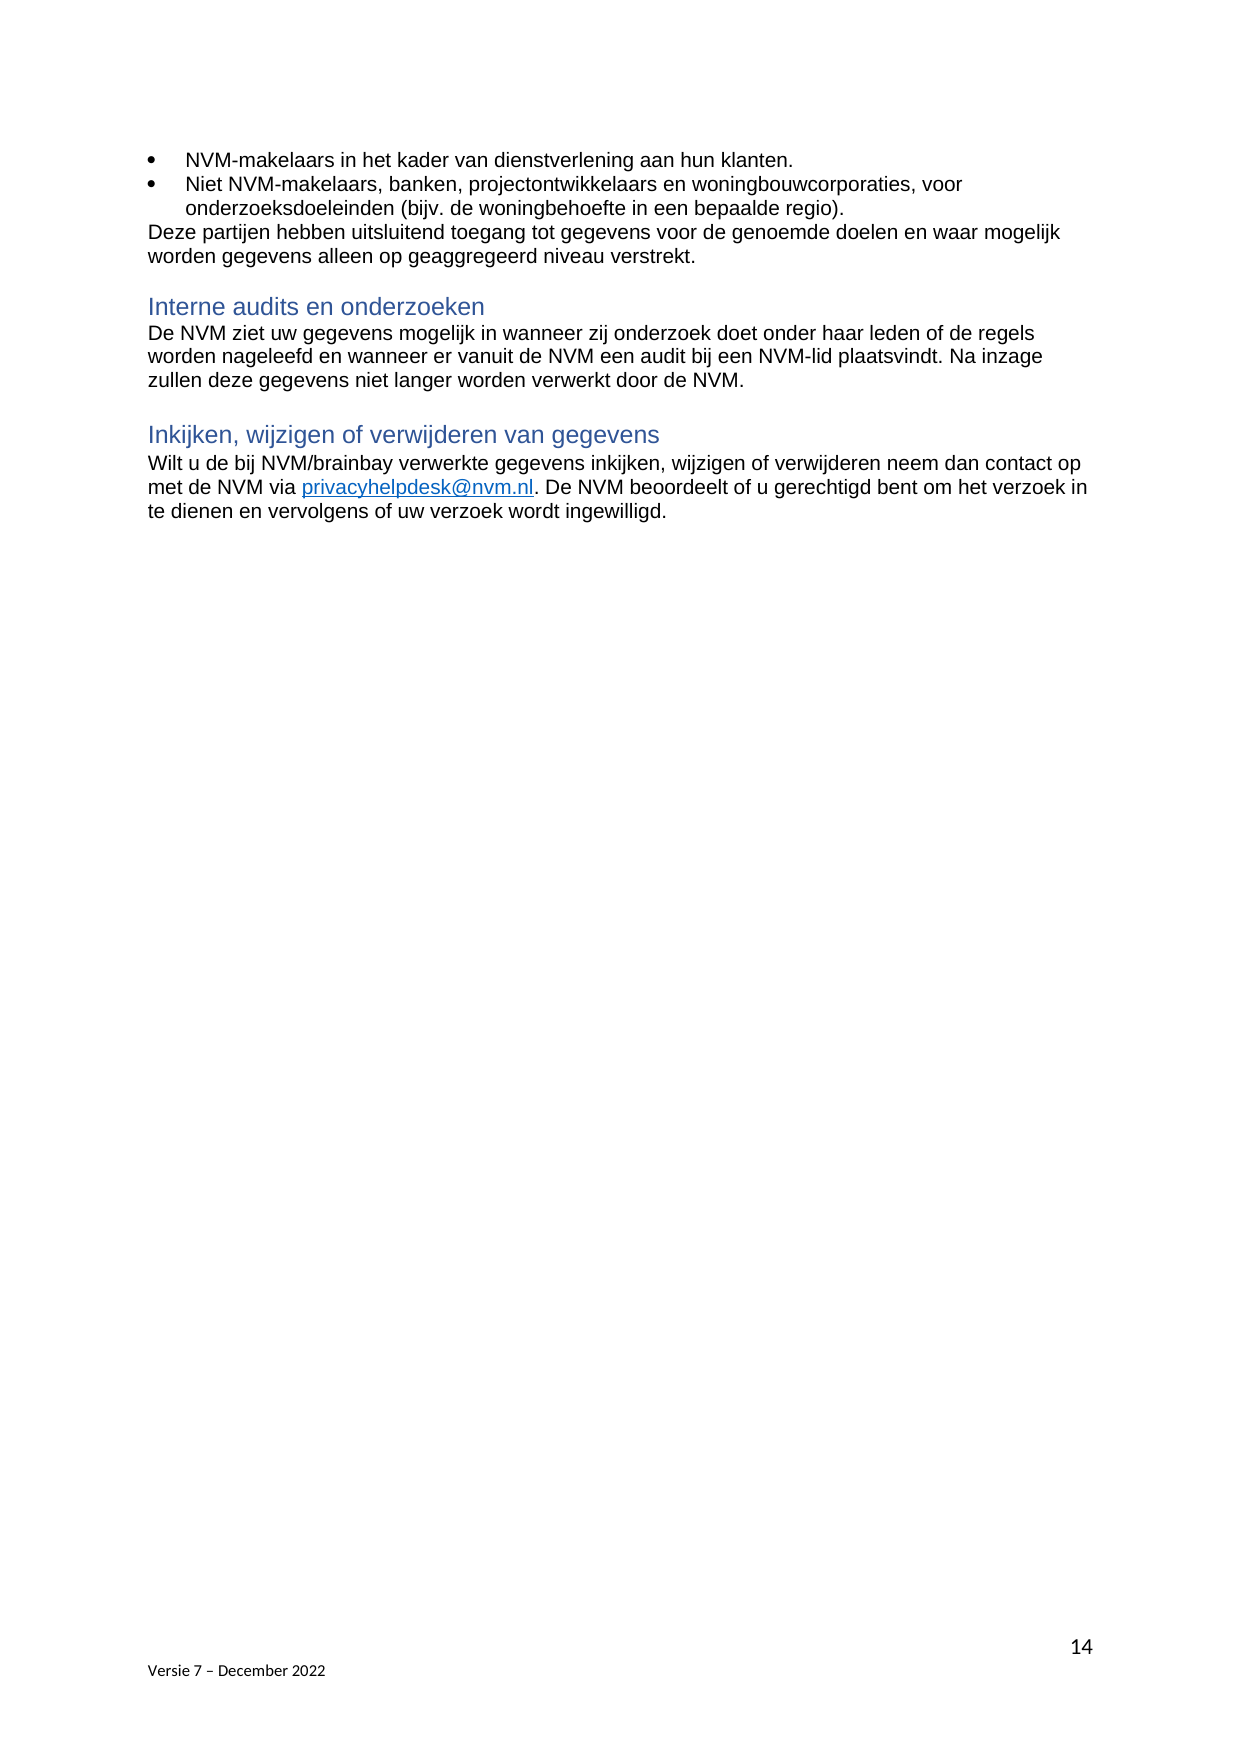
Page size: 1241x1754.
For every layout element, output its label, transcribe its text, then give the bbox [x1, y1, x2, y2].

text Interne audits en onderzoeken [148, 292, 1093, 320]
text De NVM ziet uw gegevens mogelijk in wanneer zij onderzoek doet onder haar leden of de regels worden nageleefd en wanneer er vanuit de NVM een audit bij een NVM-lid plaatsvindt. Na inzage zullen deze gegevens niet langer worden verwerkt door de NVM. [148, 320, 1093, 392]
text Wilt u de bij NVM/brainbay verwerkte gegevens inkijken, wijzigen of verwijderen neem dan contact op met de NVM via privacyhelpdesk@nvm.nl. De NVM beoordeelt of u gerechtigd bent om het verzoek in te dienen en vervolgens of uw verzoek wordt ingewilligd. [148, 451, 1093, 523]
list Niet NVM-makelaars, banken, projectontwikkelaars en woningbouwcorporaties, voor onderzoeksdoeleinden (bijv. de woningbehoefte in een bepaalde regio). [148, 172, 1093, 220]
text Deze partijen hebben uitsluitend toegang tot gegevens voor de genoemde doelen en waar mogelijk worden gegevens alleen op geaggregeerd niveau verstrekt. [148, 220, 1093, 268]
list NVM-makelaars in het kader van dienstverlening aan hun klanten. [148, 148, 1093, 172]
subtitle Inkijken, wijzigen of verwijderen van gegevens [148, 420, 1093, 449]
